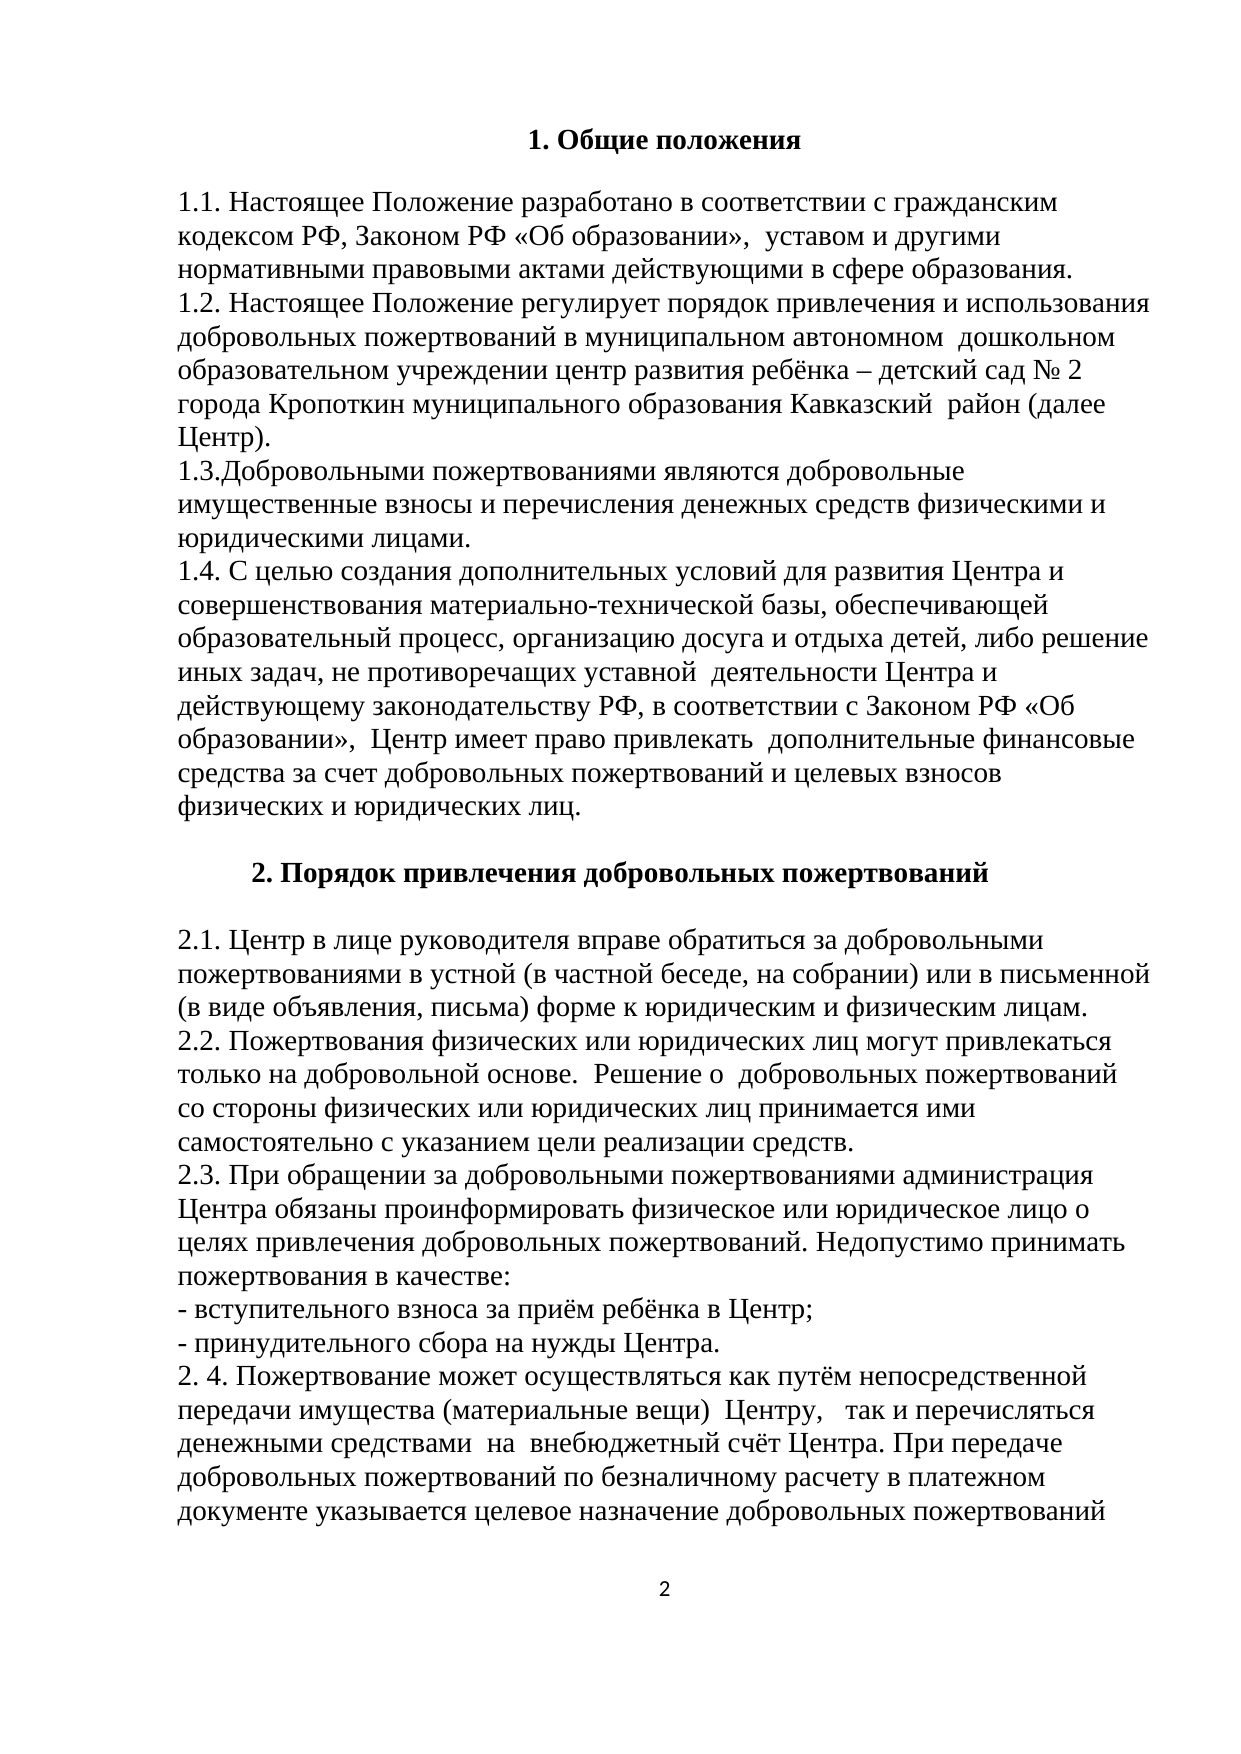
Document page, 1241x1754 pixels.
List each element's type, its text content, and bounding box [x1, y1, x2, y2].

text 1.1. Настоящее Положение разработано в соответствии с гражданским кодексом РФ, Законом РФ «Об образовании», уставом и другими нормативными правовыми актами действующими в сфере образования. [177, 184, 1152, 285]
text 2. 4. Пожертвование может осуществляться как путём непосредственной передачи имущества (материальные вещи) Центру, так и перечисляться денежными средствами на внебюджетный счёт Центра. При передаче добровольных пожертвований по безналичному расчету в платежном документе указывается целевое назначение добровольных пожертвований [177, 1358, 1152, 1526]
text 1.3.Добровольными пожертвованиями являются добровольные имущественные взносы и перечисления денежных средств физическими и юридическими лицами. [177, 453, 1152, 553]
text 2.2. Пожертвования физических или юридических лиц могут привлекаться только на добровольной основе. Решение о добровольных пожертвований со стороны физических или юридических лиц принимается ими самостоятельно с указанием цели реализации средств. [177, 1023, 1152, 1157]
text 1.2. Настоящее Положение регулирует порядок привлечения и использования добровольных пожертвований в муниципальном автономном дошкольном образовательном учреждении центр развития ребёнка – детский сад № 2 города Кропоткин муниципального образования Кавказский район (далее Центр). [177, 285, 1152, 453]
text 2.3. При обращении за добровольными пожертвованиями администрация Центра обязаны проинформировать физическое или юридическое лицо о целях привлечения добровольных пожертвований. Недопустимо принимать пожертвования в качестве: [177, 1157, 1152, 1291]
text 1.4. С целью создания дополнительных условий для развития Центра и совершенствования материально-технической базы, обеспечивающей образовательный процесс, организацию досуга и отдыха детей, либо решение иных задач, не противоречащих уставной деятельности Центра и действующему законодательству РФ, в соответствии с Законом РФ «Об образовании», Центр имеет право привлекать дополнительные финансовые средства за счет добровольных пожертвований и целевых взносов физических и юридических лиц. [177, 553, 1152, 822]
text - принудительного сбора на нужды Центра. [177, 1325, 1152, 1358]
text 1. Общие положения [177, 122, 1152, 155]
text - вступительного взноса за приём ребёнка в Центр; [177, 1291, 1152, 1325]
text 2.1. Центр в лице руководителя вправе обратиться за добровольными пожертвованиями в устной (в частной беседе, на собрании) или в письменной (в виде объявления, письма) форме к юридическим и физическим лицам. [177, 922, 1152, 1023]
text 2. Порядок привлечения добровольных пожертвований [251, 822, 1152, 889]
